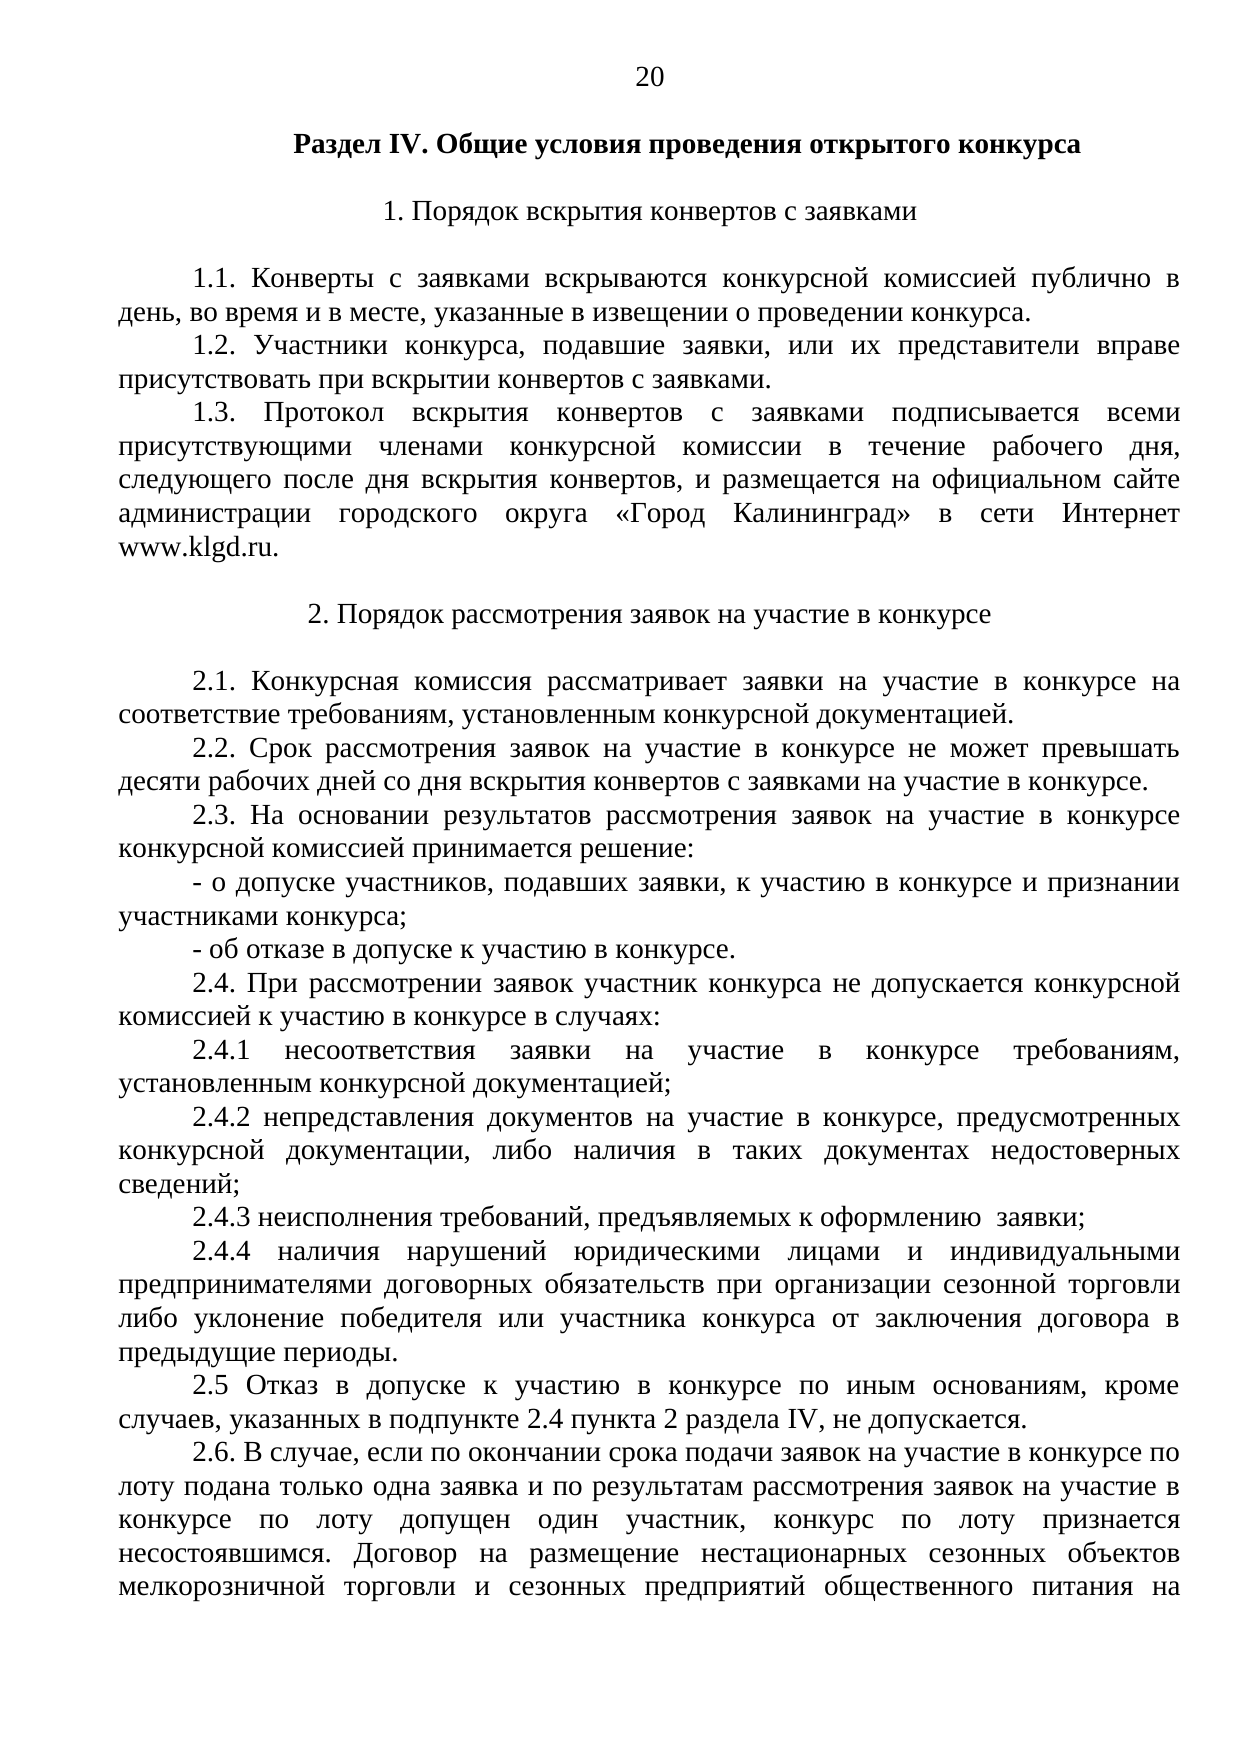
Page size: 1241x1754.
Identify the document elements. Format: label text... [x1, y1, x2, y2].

list 1. Порядок вскрытия конвертов с заявками [118, 193, 1181, 227]
list 1.2. Участники конкурса, подавшие заявки, или их представители вправе присутствовать при вскрытии конвертов с заявками. [118, 327, 1181, 394]
list 2.3. На основании результатов рассмотрения заявок на участие в конкурсе конкурсной комиссией принимается решение: [118, 797, 1181, 864]
list 2.2. Срок рассмотрения заявок на участие в конкурсе не может превышать десяти рабочих дней со дня вскрытия конвертов с заявками на участие в конкурсе. [118, 730, 1181, 797]
text 2.4.3 неисполнения требований, предъявляемых к оформлению заявки; [174, 1199, 1181, 1233]
list - о допуске участников, подавших заявки, к участию в конкурсе и признании участниками конкурса; [118, 864, 1181, 931]
text Раздел IV. Общие условия проведения открытого конкурса [118, 126, 1181, 160]
text 2.4.1 несоответствия заявки на участие в конкурсе требованиям, установленным конкурсной документацией; [118, 1032, 1181, 1099]
list 1.3. Протокол вскрытия конвертов с заявками подписывается всеми присутствующими членами конкурсной комиссии в течение рабочего дня, следующего после дня вскрытия конвертов, и размещается на официальном сайте администрации городского округа «Город Калининград» в сети Интернет www.klgd.ru. [118, 394, 1181, 562]
text 2.5 Отказ в допуске к участию в конкурсе по иным основаниям, кроме случаев, указанных в подпункте 2.4 пункта 2 раздела IV, не допускается. [118, 1367, 1181, 1434]
list 2.1. Конкурсная комиссия рассматривает заявки на участие в конкурсе на соответствие требованиям, установленным конкурсной документацией. [118, 663, 1181, 730]
list 1.1. Конверты с заявками вскрываются конкурсной комиссией публично в день, во время и в месте, указанные в извещении о проведении конкурса. [118, 260, 1181, 327]
text 2.4.4 наличия нарушений юридическими лицами и индивидуальными предпринимателями договорных обязательств при организации сезонной торговли либо уклонение победителя или участника конкурса от заключения договора в предыдущие периоды. [118, 1233, 1181, 1367]
list - об отказе в допуске к участию в конкурсе. [118, 931, 1181, 965]
list 2. Порядок рассмотрения заявок на участие в конкурсе [118, 596, 1181, 629]
text 2.4. При рассмотрении заявок участник конкурса не допускается конкурсной комиссией к участию в конкурсе в случаях: [118, 965, 1181, 1032]
text 2.4.2 непредставления документов на участие в конкурсе, предусмотренных конкурсной документации, либо наличия в таких документах недостоверных сведений; [118, 1099, 1181, 1199]
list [118, 1434, 1181, 1602]
